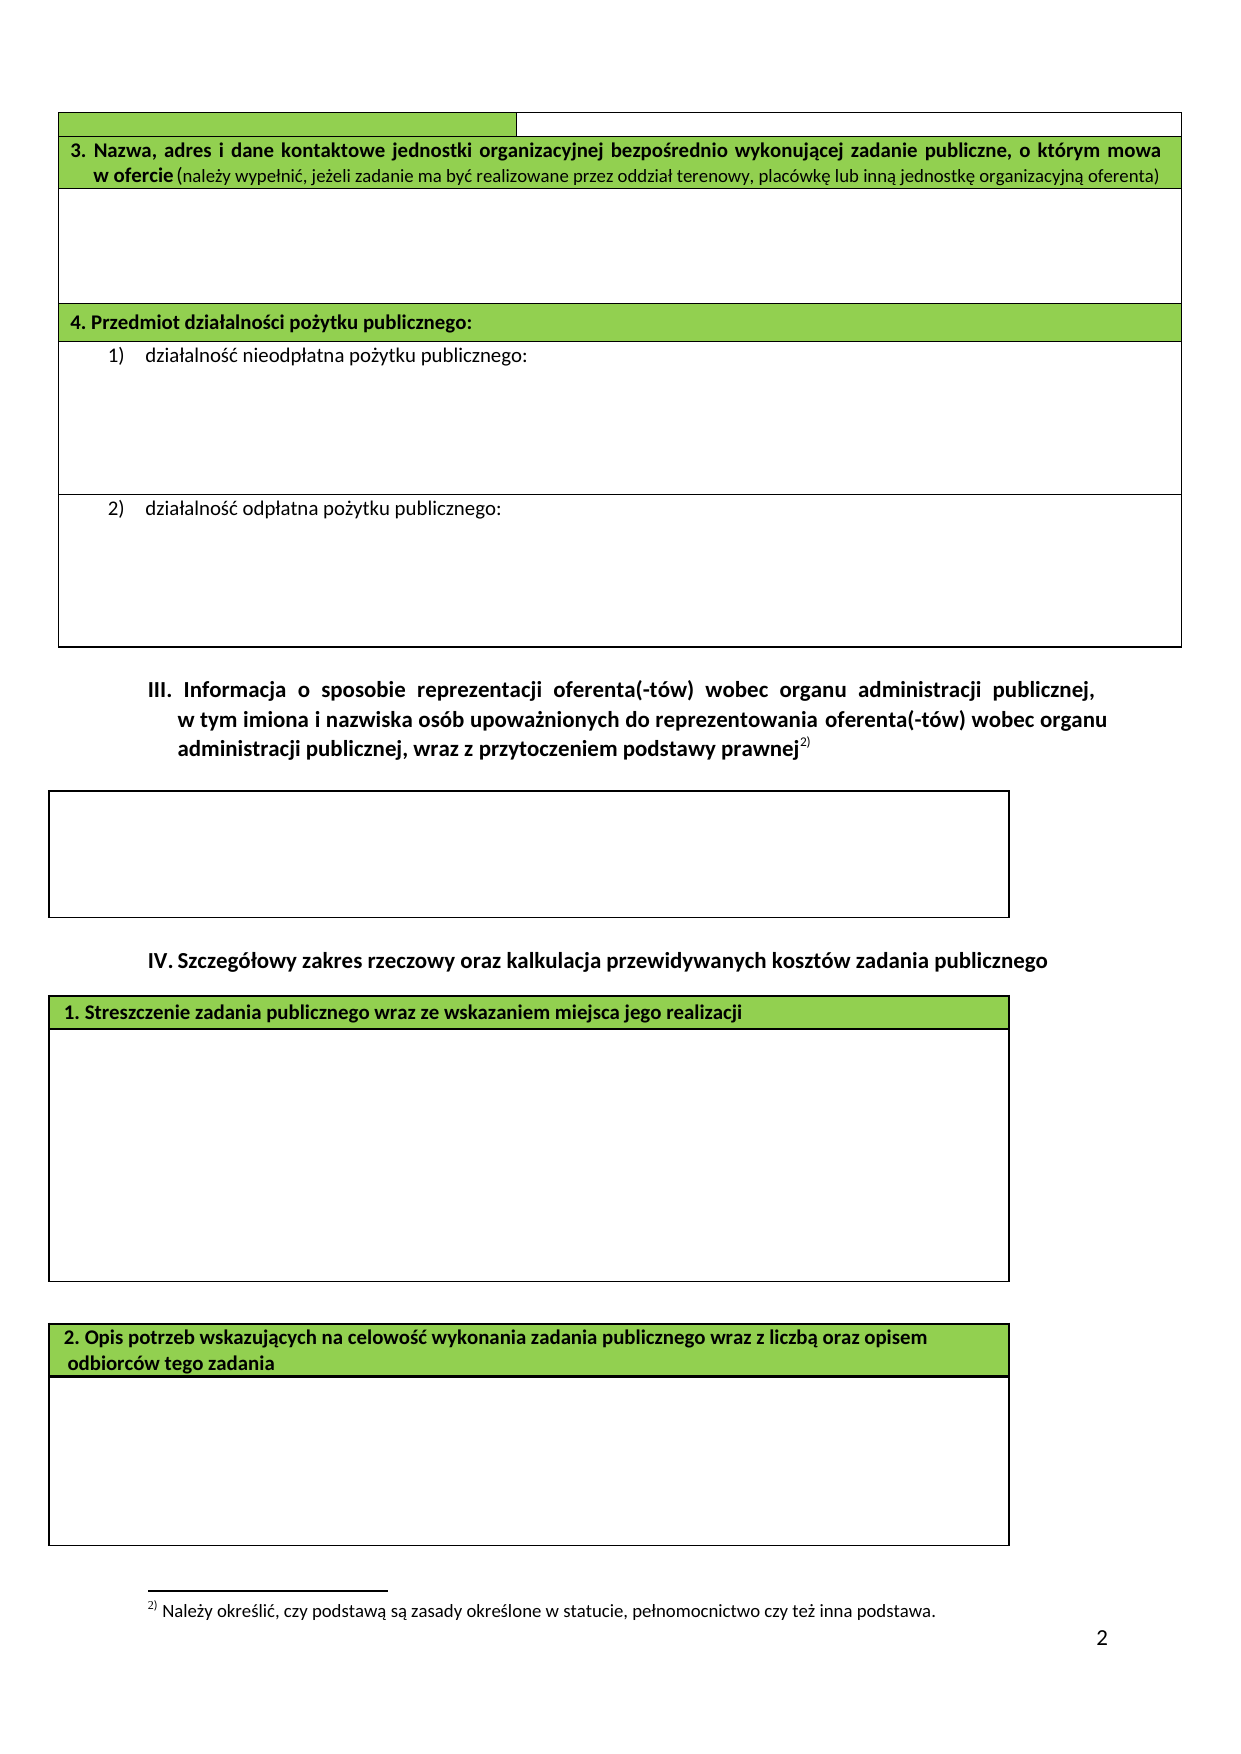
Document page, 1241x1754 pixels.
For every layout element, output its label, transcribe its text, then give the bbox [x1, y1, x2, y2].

table_cell 4. Przedmiot działalności pożytku publicznego: [59, 304, 1181, 341]
table_header [50, 792, 1008, 917]
table_cell działalność odpłatna pożytku publicznego: [59, 495, 1181, 646]
text IV. Szczegółowy zakres rzeczowy oraz kalkulacja przewidywanych kosztów zadania publicznego [148, 946, 1107, 974]
table_cell [517, 113, 1181, 136]
table_header 1. Streszczenie zadania publicznego wraz ze wskazaniem miejsca jego realizacji [50, 997, 1008, 1028]
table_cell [59, 113, 516, 136]
table_header 2. Opis potrzeb wskazujących na celowość wykonania zadania publicznego wraz z liczbą oraz opisem odbiorców tego zadania [50, 1325, 1008, 1375]
table_cell [59, 189, 1181, 303]
text III. Informacja o sposobie reprezentacji oferenta(-tów) wobec organu administracji publicznej, w tym imiona i nazwiska osób upoważnionych do reprezentowania oferenta(-tów) wobec organu administracji publicznej, wraz z przytoczeniem podstawy prawnej) [148, 676, 1107, 762]
table_cell [50, 1030, 1008, 1281]
table_cell [50, 1378, 1008, 1544]
table_cell działalność nieodpłatna pożytku publicznego: [59, 342, 1181, 494]
table_cell 3. Nazwa, adres i dane kontaktowe jednostki organizacyjnej bezpośrednio wykonującej zadanie publiczne, o którym mowa w ofercie (należy wypełnić, jeżeli zadanie ma być realizowane przez oddział terenowy, placówkę lub inną jednostkę organizacyjną oferenta) [59, 137, 1181, 188]
